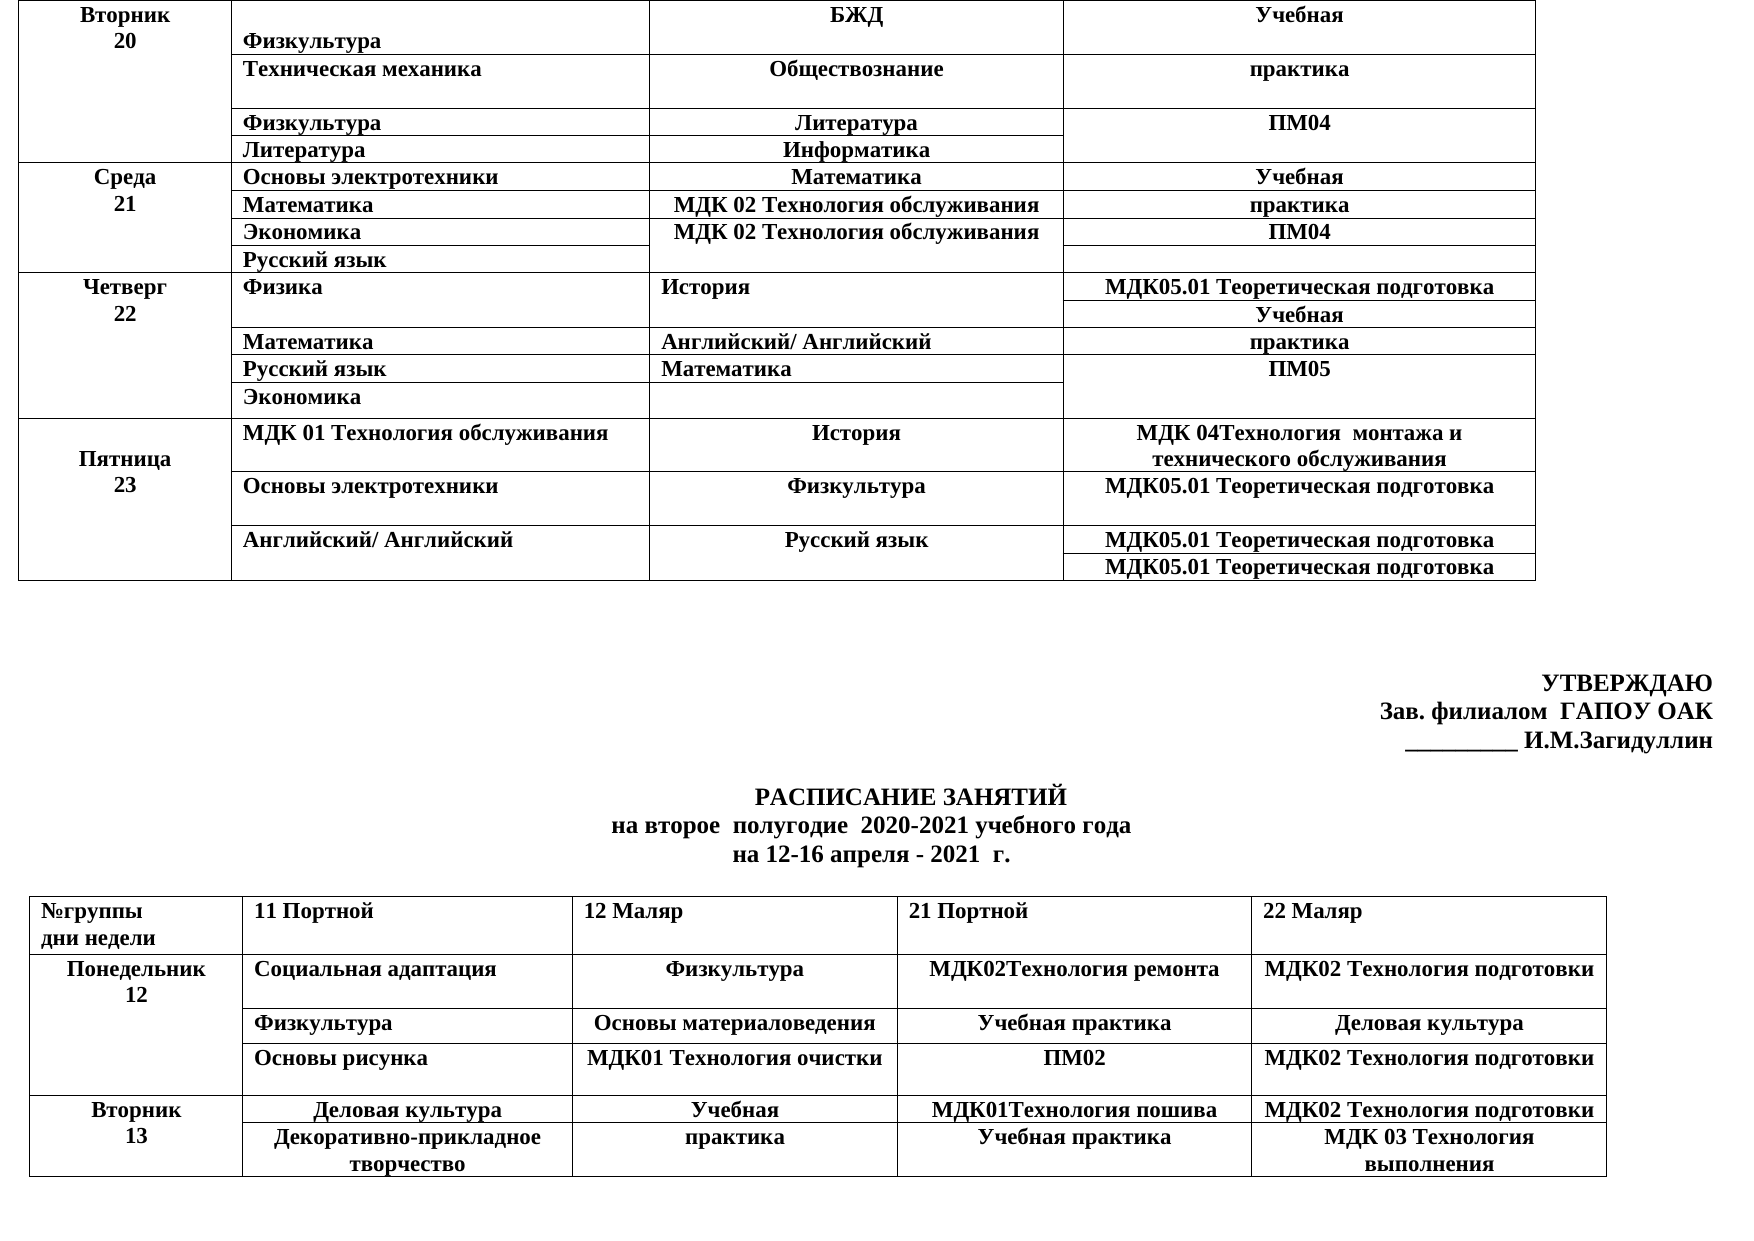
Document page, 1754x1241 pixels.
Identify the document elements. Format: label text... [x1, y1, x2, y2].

table_cell МДК 02 Технология обслуживания [650, 191, 1063, 217]
text УТВЕРЖДАЮ [29, 668, 1713, 696]
table_cell Физкультура [232, 109, 649, 135]
table_cell МДК 01 Технология обслуживания [232, 419, 649, 471]
table_cell Среда 21 [19, 163, 231, 272]
table_cell Техническая механика [232, 55, 649, 107]
table_cell Пятница 23 [19, 419, 231, 580]
table_cell Физкультура [243, 1009, 572, 1043]
table_cell МДК 04Технология монтажа и технического обслуживания [1064, 419, 1535, 471]
table_cell Учебная [1064, 1, 1535, 54]
table_cell Информатика [650, 136, 1063, 162]
table_cell Физкультура [232, 1, 649, 54]
table_cell Русский язык [232, 355, 649, 382]
table_cell [650, 383, 1063, 417]
table_cell Учебная [1064, 301, 1535, 327]
table_cell ПМ02 [898, 1044, 1251, 1095]
table_cell МДК01 Технология очистки [573, 1044, 897, 1095]
table_cell История [650, 419, 1063, 471]
table_cell Основы материаловедения [573, 1009, 897, 1043]
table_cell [1252, 1123, 1606, 1176]
table_cell МДК 02 Технология обслуживания [650, 219, 1063, 272]
table_cell ПМ04 [1064, 219, 1535, 245]
table_cell практика [573, 1123, 897, 1176]
table_cell Математика [232, 328, 649, 354]
table_cell МДК05.01 Теоретическая подготовка [1064, 472, 1535, 525]
text на 12-16 апреля - 2021 г. [29, 839, 1713, 868]
table_cell Математика [232, 191, 649, 217]
table_cell Деловая культура [243, 1096, 572, 1122]
table_cell ПМ04 [1064, 109, 1535, 162]
table_cell Математика [650, 163, 1063, 190]
table_cell Учебная [573, 1096, 897, 1122]
table_cell Литература [650, 109, 1063, 135]
table_cell практика [1064, 328, 1535, 354]
table_cell Обществознание [650, 55, 1063, 107]
table_cell практика [1064, 55, 1535, 107]
table_header 22 Маляр [1252, 897, 1606, 954]
table_cell МДК05.01 Теоретическая подготовка [1064, 554, 1535, 580]
subtitle РАСПИСАНИЕ ЗАНЯТИЙ [29, 782, 1713, 811]
table_cell Основы электротехники [232, 163, 649, 190]
table_cell Экономика [232, 219, 649, 245]
table_cell МДК02 Технология подготовки [1252, 1096, 1606, 1122]
table_cell Четверг 22 [19, 273, 231, 417]
table_cell Физкультура [573, 955, 897, 1007]
table_cell Литература [232, 136, 649, 162]
table_cell Вторник 20 [19, 1, 231, 162]
table_cell Учебная [1064, 163, 1535, 190]
table_cell Учебная практика [898, 1009, 1251, 1043]
table_cell Основы электротехники [232, 472, 649, 525]
table_cell Понедельник 12 [30, 955, 242, 1095]
text Зав. филиалом ГАПОУ ОАК [29, 696, 1713, 725]
table_cell МДК02Технология ремонта [898, 955, 1251, 1007]
table_cell Русский язык [232, 246, 649, 272]
table_cell Деловая культура [1252, 1009, 1606, 1043]
table_header №группы дни недели [30, 897, 242, 954]
table_cell МДК05.01 Теоретическая подготовка [1064, 273, 1535, 299]
table_cell МДК02 Технология подготовки [1252, 955, 1606, 1007]
table_header 12 Маляр [573, 897, 897, 954]
table_cell Основы рисунка [243, 1044, 572, 1095]
table_cell Декоративно-прикладное творчество [243, 1123, 572, 1176]
table_cell Социальная адаптация [243, 955, 572, 1007]
text на второе полугодие 2020-2021 учебного года [29, 811, 1713, 839]
table_cell Экономика [232, 383, 649, 417]
table_header 21 Портной [898, 897, 1251, 954]
table_cell История [650, 273, 1063, 327]
table_cell Английский/ Английский [232, 526, 649, 580]
table_cell МДК05.01 Теоретическая подготовка [1064, 526, 1535, 552]
table_cell МДК02 Технология подготовки [1252, 1044, 1606, 1095]
table_cell Физкультура [650, 472, 1063, 525]
table_cell Математика [650, 355, 1063, 382]
table_cell [1064, 246, 1535, 272]
table_cell Учебная практика [898, 1123, 1251, 1176]
table_cell ПМ05 [1064, 355, 1535, 417]
table_cell Вторник 13 [30, 1096, 242, 1176]
table_cell МДК01Технология пошива [898, 1096, 1251, 1122]
text _________ И.М.Загидуллин [29, 725, 1713, 754]
table_cell Русский язык [650, 526, 1063, 580]
table_header 11 Портной [243, 897, 572, 954]
table_cell практика [1064, 191, 1535, 217]
table_cell Физика [232, 273, 649, 327]
table_cell БЖД [650, 1, 1063, 54]
table_cell Английский/ Английский [650, 328, 1063, 354]
